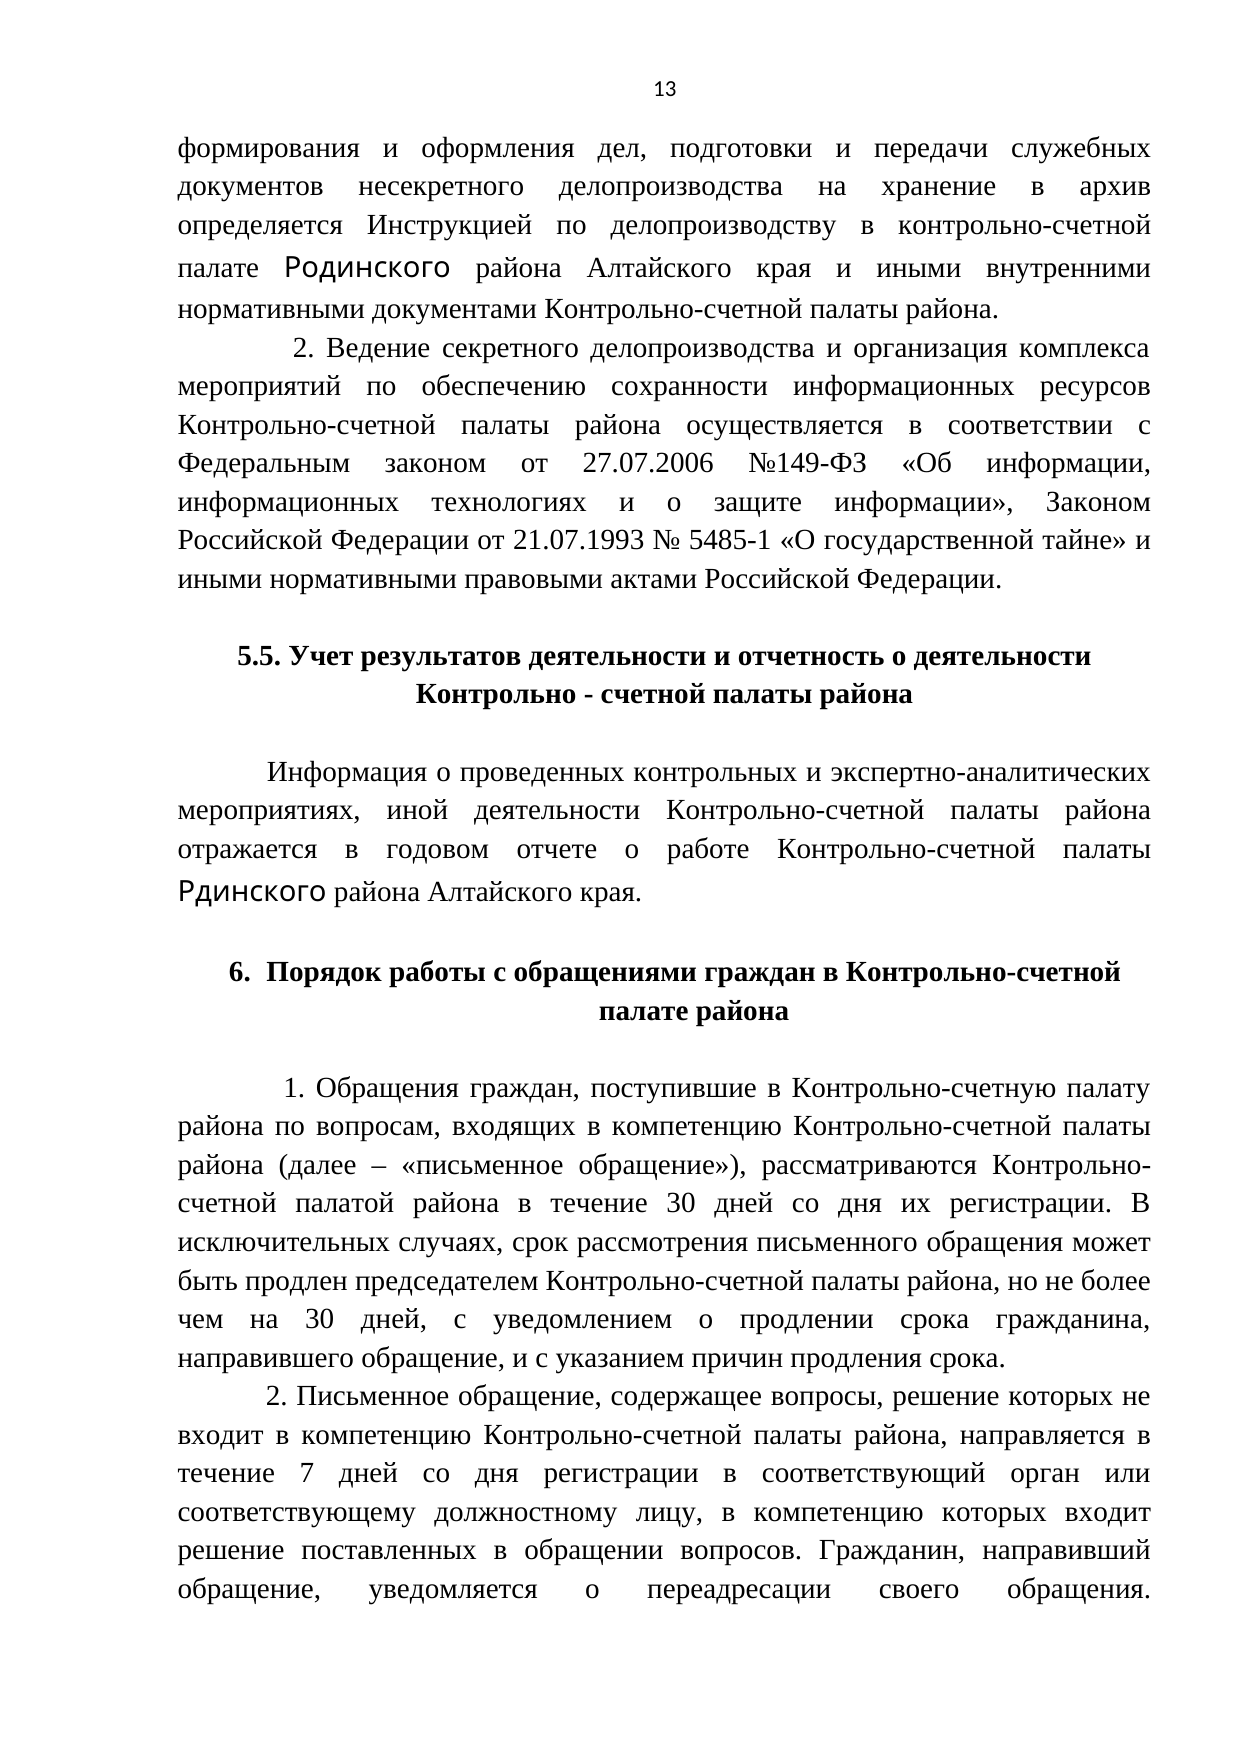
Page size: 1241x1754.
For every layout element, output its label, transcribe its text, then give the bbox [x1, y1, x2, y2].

list 2. Ведение секретного делопроизводства и организация комплекса мероприятий по обеспечению сохранности информационных ресурсов Контрольно-счетной палаты района осуществляется в соответствии с Федеральным законом от 27.07.2006 №149-ФЗ «Об информации, информационных технологиях и о защите информации», Законом Российской Федерации от 21.07.1993 № 5485-1 «О государственной тайне» и иными нормативными правовыми актами Российской Федерации. [177, 330, 1152, 594]
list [177, 1378, 1152, 1604]
list 1. Обращения граждан, поступившие в Контрольно-счетную палату района по вопросам, входящих в компетенцию Контрольно-счетной палаты района (далее – «письменное обращение»), рассматриваются Контрольно-счетной палатой района в течение 30 дней со дня их регистрации. В исключительных случаях, срок рассмотрения письменного обращения может быть продлен председателем Контрольно-счетной палаты района, но не более чем на 30 дней, с уведомлением о продлении срока гражданина, направившего обращение, и с указанием причин продления срока. [177, 1070, 1152, 1373]
list 5.5. Учет результатов деятельности и отчетность о деятельности Контрольно - счетной палаты района [177, 638, 1152, 710]
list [177, 130, 1152, 325]
list Порядок работы с обращениями граждан в Контрольно-счетной палате района [199, 954, 1152, 1026]
list Информация о проведенных контрольных и экспертно-аналитических мероприятиях, иной деятельности Контрольно-счетной палаты района отражается в годовом отчете о работе Контрольно-счетной палаты Рдинского района Алтайского края. [177, 754, 1152, 910]
